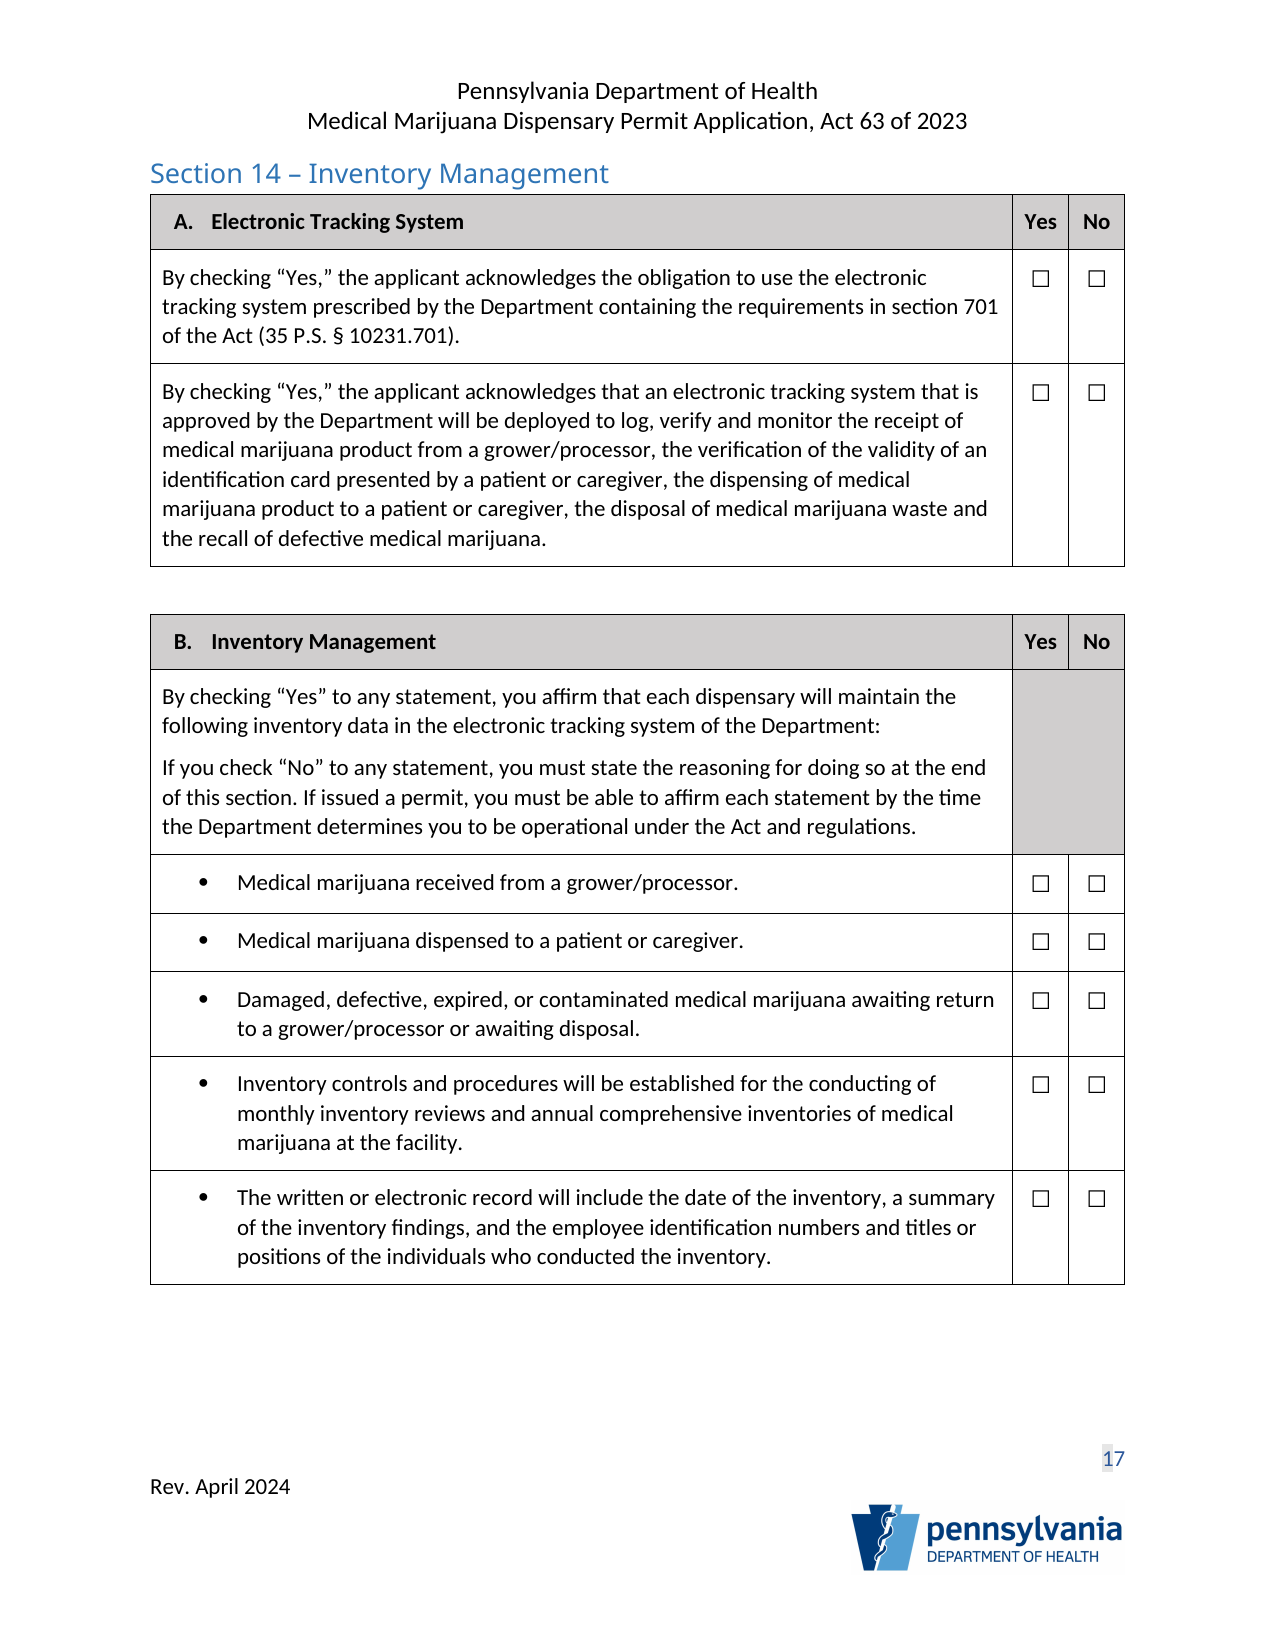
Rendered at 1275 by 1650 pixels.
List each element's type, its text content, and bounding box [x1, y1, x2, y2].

subtitle Section 14 – Inventory Management [150, 154, 1125, 191]
table_header Inventory Management [151, 615, 1012, 669]
table_header No [1069, 195, 1124, 249]
table_cell The written or electronic record will include the date of the inventory, a summary of the inventory findings, and the employee identification numbers and titles or positions of the individuals who conducted the inventory. [151, 1171, 1012, 1284]
table_cell By checking “Yes,” the applicant acknowledges that an electronic tracking system that is approved by the Department will be deployed to log, verify and monitor the receipt of medical marijuana product from a grower/processor, the verification of the validity of an identification card presented by a patient or caregiver, the dispensing of medical marijuana product to a patient or caregiver, the disposal of medical marijuana waste and the recall of defective medical marijuana. [151, 364, 1012, 566]
table_header No [1069, 615, 1124, 669]
table_header Electronic Tracking System [151, 195, 1012, 249]
table_header Yes [1013, 615, 1068, 669]
table_cell Medical marijuana dispensed to a patient or caregiver. [151, 914, 1012, 971]
picture [850, 1500, 1125, 1575]
table_cell Medical marijuana received from a grower/processor. [151, 855, 1012, 913]
table_cell Inventory controls and procedures will be established for the conducting of monthly inventory reviews and annual comprehensive inventories of medical marijuana at the facility. [151, 1057, 1012, 1170]
table_cell By checking “Yes,” the applicant acknowledges the obligation to use the electronic tracking system prescribed by the Department containing the requirements in section 701 of the Act (35 P.S. § 10231.701). [151, 250, 1012, 363]
table_cell Damaged, defective, expired, or contaminated medical marijuana awaiting return to a grower/processor or awaiting disposal. [151, 972, 1012, 1056]
table_cell By checking “Yes” to any statement, you affirm that each dispensary will maintain the following inventory data in the electronic tracking system of the Department: If you check “No” to any statement, you must state the reasoning for doing so at the end of this section. If issued a permit, you must be able to affirm each statement by the time the Department determines you to be operational under the Act and regulations. [151, 670, 1012, 854]
table_header Yes [1013, 195, 1068, 249]
table_cell [1013, 670, 1124, 854]
